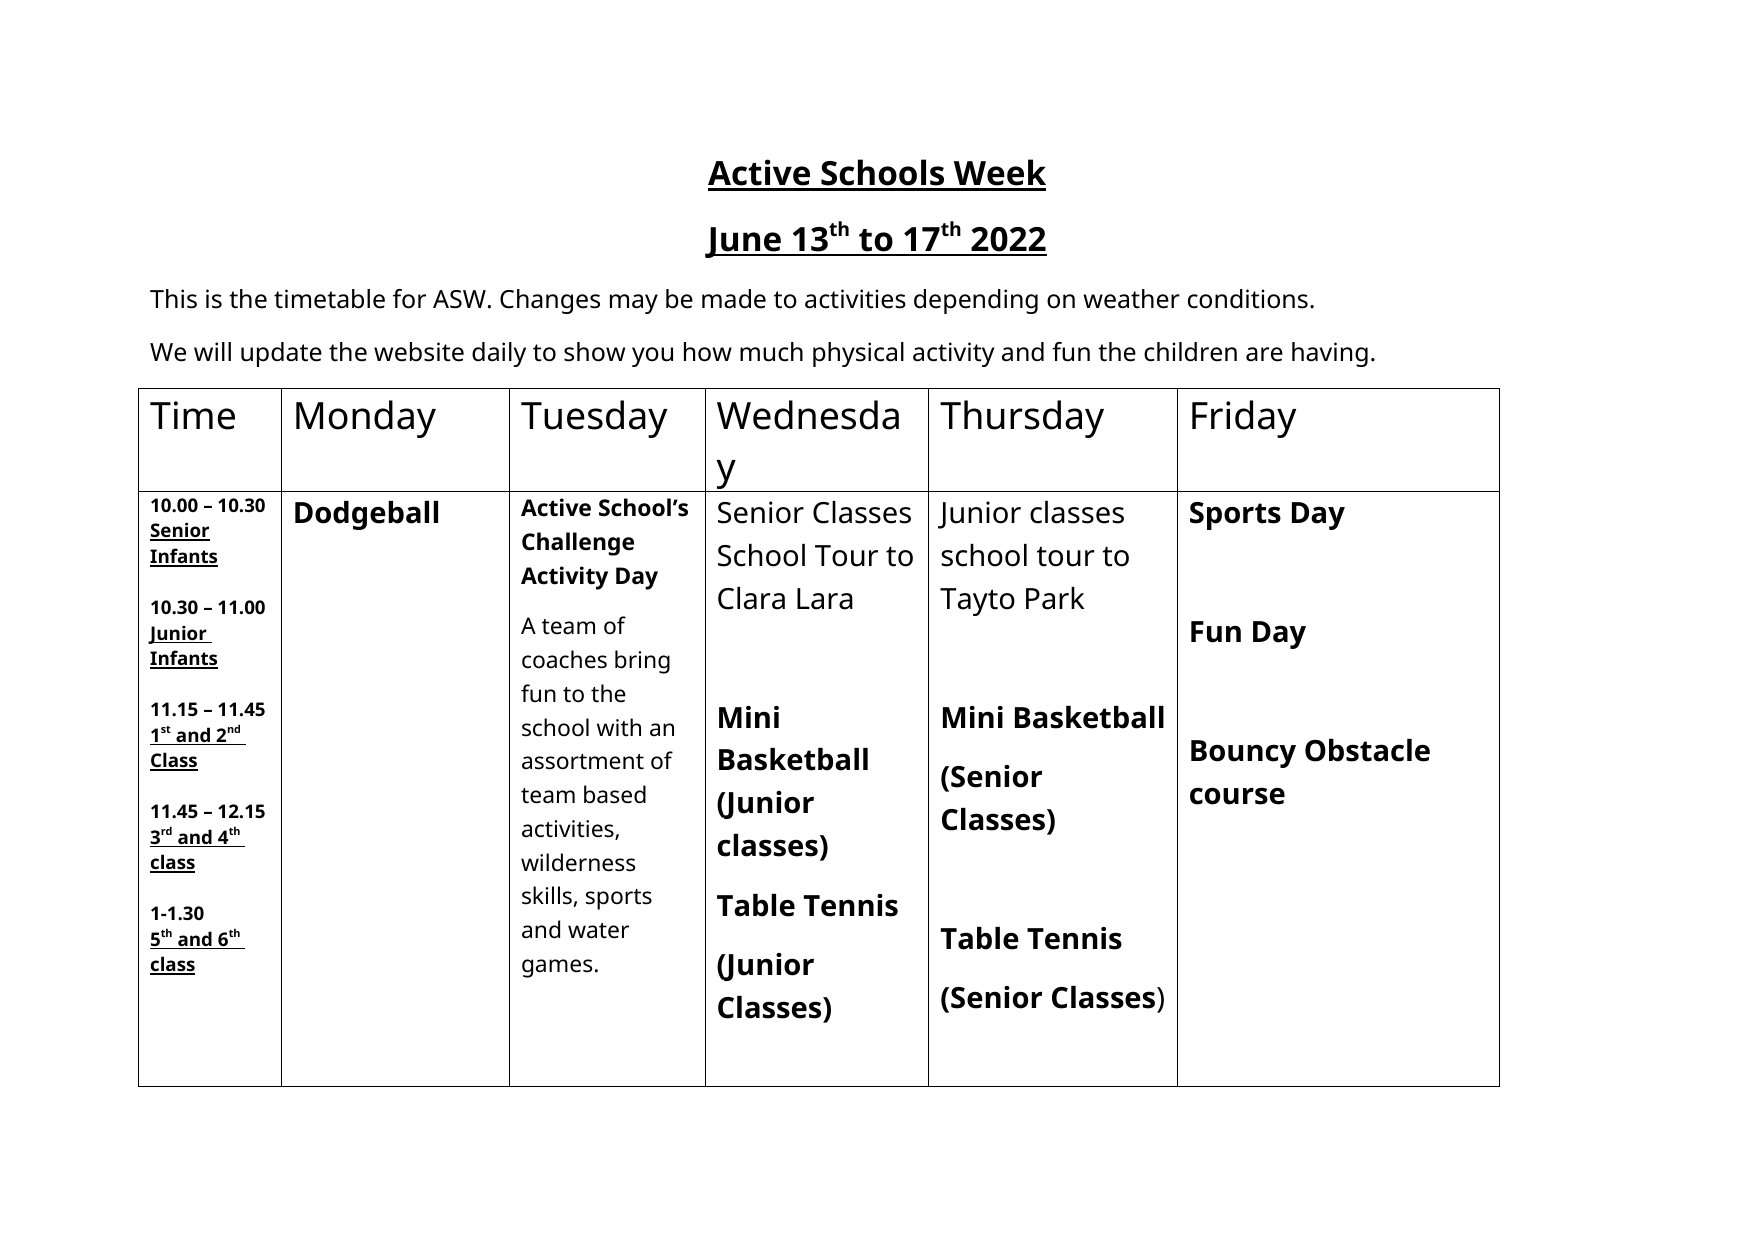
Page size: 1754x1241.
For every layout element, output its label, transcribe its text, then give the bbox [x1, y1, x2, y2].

text We will update the website daily to show you how much physical activity and fun the children are having. [150, 335, 1604, 369]
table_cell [510, 492, 705, 1086]
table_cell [929, 492, 1177, 1086]
table_header Time [139, 389, 281, 491]
table_cell Dodgeball [282, 492, 509, 1086]
table_header Monday [282, 389, 509, 491]
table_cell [1178, 492, 1499, 1086]
text This is the timetable for ASW. Changes may be made to activities depending on weather conditions. [150, 281, 1604, 315]
table_header Wednesday [706, 389, 928, 491]
table_header Thursday [929, 389, 1177, 491]
table_header Friday [1178, 389, 1499, 491]
text June 13th to 17th 2022 [150, 216, 1604, 261]
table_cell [706, 492, 928, 1086]
text Active Schools Week [150, 150, 1604, 195]
table_header Tuesday [510, 389, 705, 491]
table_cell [139, 492, 281, 1086]
